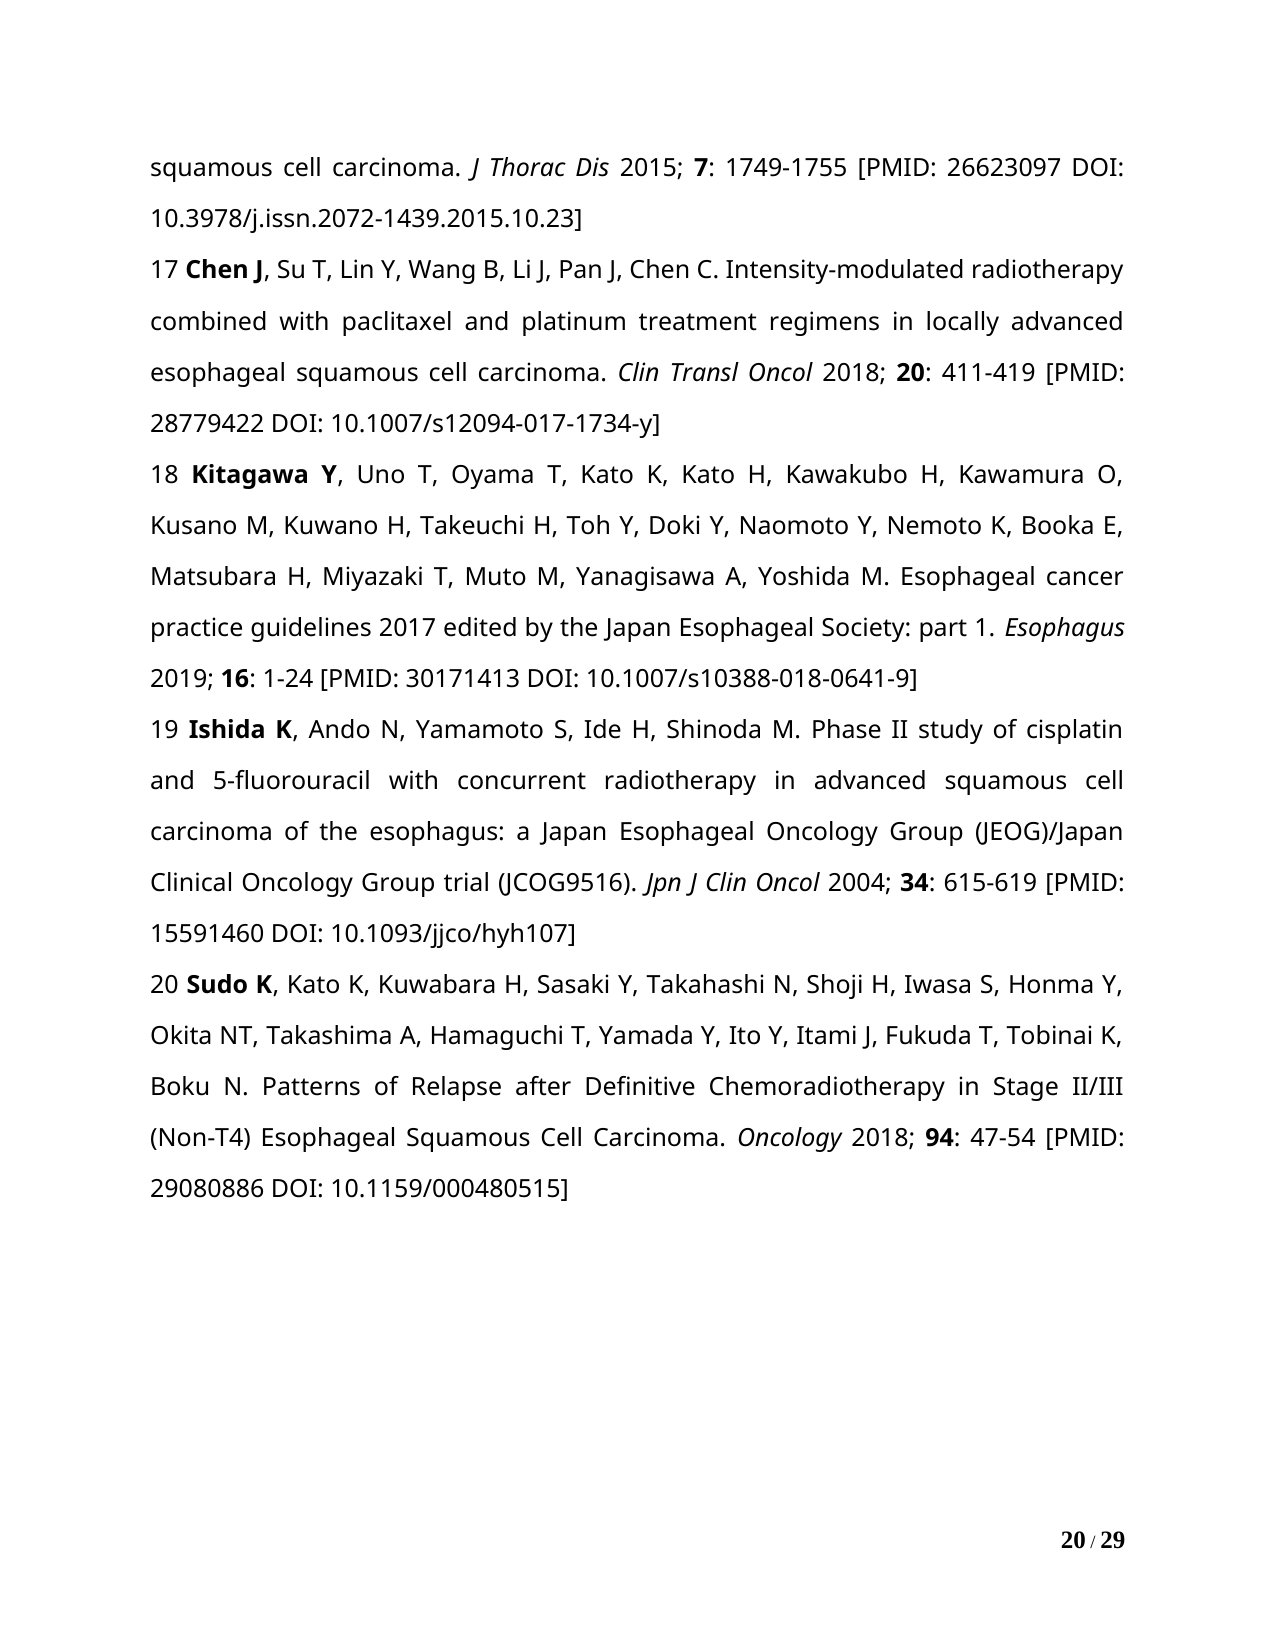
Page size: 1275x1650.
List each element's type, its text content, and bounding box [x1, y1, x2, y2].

text 18 Kitagawa Y, Uno T, Oyama T, Kato K, Kato H, Kawakubo H, Kawamura O, Kusano M, Kuwano H, Takeuchi H, Toh Y, Doki Y, Naomoto Y, Nemoto K, Booka E, Matsubara H, Miyazaki T, Muto M, Yanagisawa A, Yoshida M. Esophageal cancer practice guidelines 2017 edited by the Japan Esophageal Society: part 1. Esophagus 2019; 16: 1-24 [PMID: 30171413 DOI: 10.1007/s10388-018-0641-9] [150, 456, 1125, 694]
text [150, 150, 1125, 235]
text 19 Ishida K, Ando N, Yamamoto S, Ide H, Shinoda M. Phase II study of cisplatin and 5-fluorouracil with concurrent radiotherapy in advanced squamous cell carcinoma of the esophagus: a Japan Esophageal Oncology Group (JEOG)/Japan Clinical Oncology Group trial (JCOG9516). Jpn J Clin Oncol 2004; 34: 615-619 [PMID: 15591460 DOI: 10.1093/jjco/hyh107] [150, 711, 1125, 950]
text 17 Chen J, Su T, Lin Y, Wang B, Li J, Pan J, Chen C. Intensity-modulated radiotherapy combined with paclitaxel and platinum treatment regimens in locally advanced esophageal squamous cell carcinoma. Clin Transl Oncol 2018; 20: 411-419 [PMID: 28779422 DOI: 10.1007/s12094-017-1734-y] [150, 252, 1125, 439]
text 20 Sudo K, Kato K, Kuwabara H, Sasaki Y, Takahashi N, Shoji H, Iwasa S, Honma Y, Okita NT, Takashima A, Hamaguchi T, Yamada Y, Ito Y, Itami J, Fukuda T, Tobinai K, Boku N. Patterns of Relapse after Definitive Chemoradiotherapy in Stage II/III (Non-T4) Esophageal Squamous Cell Carcinoma. Oncology 2018; 94: 47-54 [PMID: 29080886 DOI: 10.1159/000480515] [150, 967, 1125, 1205]
